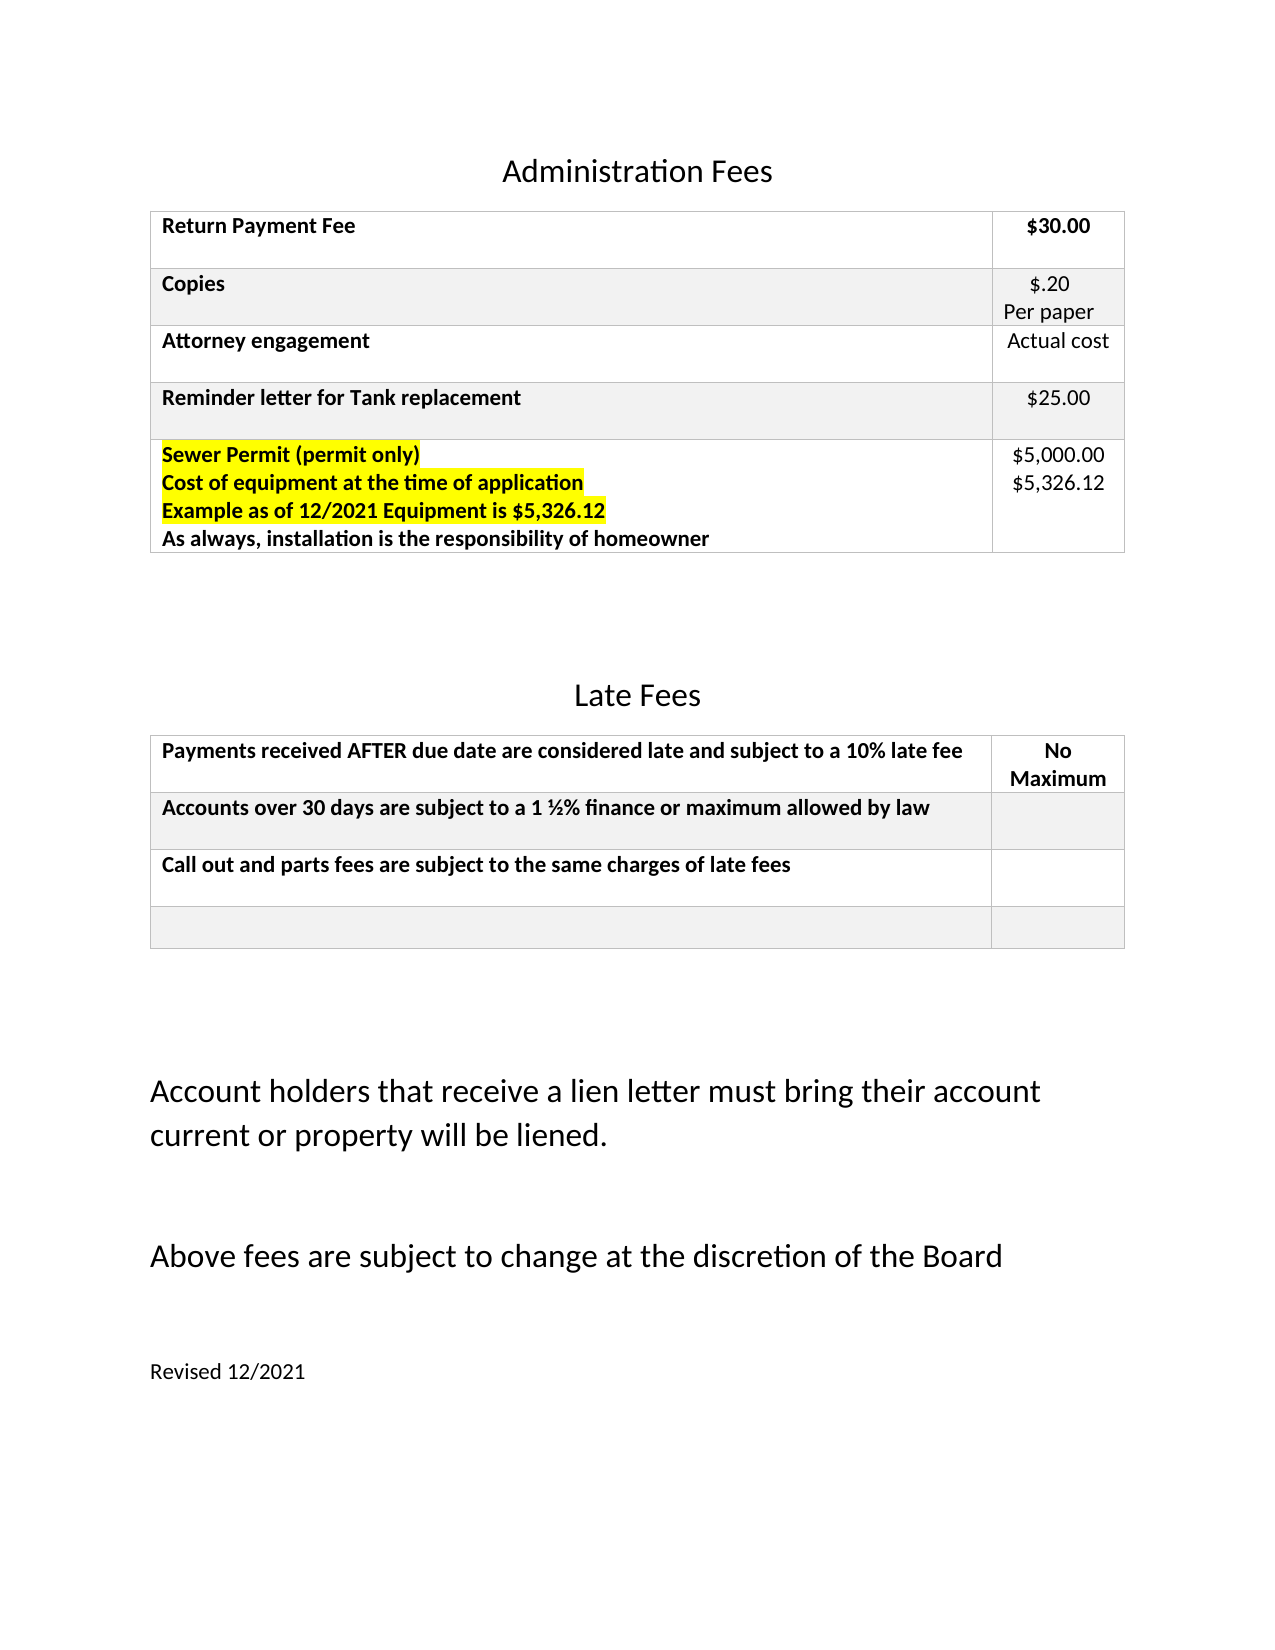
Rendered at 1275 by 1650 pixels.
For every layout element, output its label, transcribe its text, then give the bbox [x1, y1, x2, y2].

table_cell $25.00 [993, 383, 1124, 439]
text Revised 12/2021 [150, 1357, 1125, 1385]
table_cell Actual cost [993, 326, 1124, 382]
table_header Return Payment Fee [151, 212, 992, 268]
table_header No Maximum [992, 736, 1124, 792]
table_cell Attorney engagement [151, 326, 992, 382]
table_cell [992, 850, 1124, 906]
table_cell Copies [151, 269, 992, 325]
table_cell [151, 907, 991, 948]
text Late Fees [150, 674, 1125, 715]
table_cell $5,000.00 $5,326.12 [993, 440, 1124, 552]
text Administration Fees [150, 150, 1125, 191]
table_header $30.00 [993, 212, 1124, 268]
table_cell Sewer Permit (permit only) Cost of equipment at the time of application Example as of 12/2021 Equipment is $5,326.12 As always, installation is the responsibility of homeowner [151, 440, 992, 552]
table_cell Call out and parts fees are subject to the same charges of late fees [151, 850, 991, 906]
table_cell [992, 793, 1124, 849]
text Above fees are subject to change at the discretion of the Board [150, 1236, 1125, 1276]
table_header Payments received AFTER due date are considered late and subject to a 10% late fee [151, 736, 991, 792]
table_cell Accounts over 30 days are subject to a 1 ½% finance or maximum allowed by law [151, 793, 991, 849]
table_cell $.20 Per paper [993, 269, 1124, 325]
table_cell [992, 907, 1124, 948]
table_cell Reminder letter for Tank replacement [151, 383, 992, 439]
text Account holders that receive a lien letter must bring their account current or property will be liened. [150, 1070, 1125, 1155]
